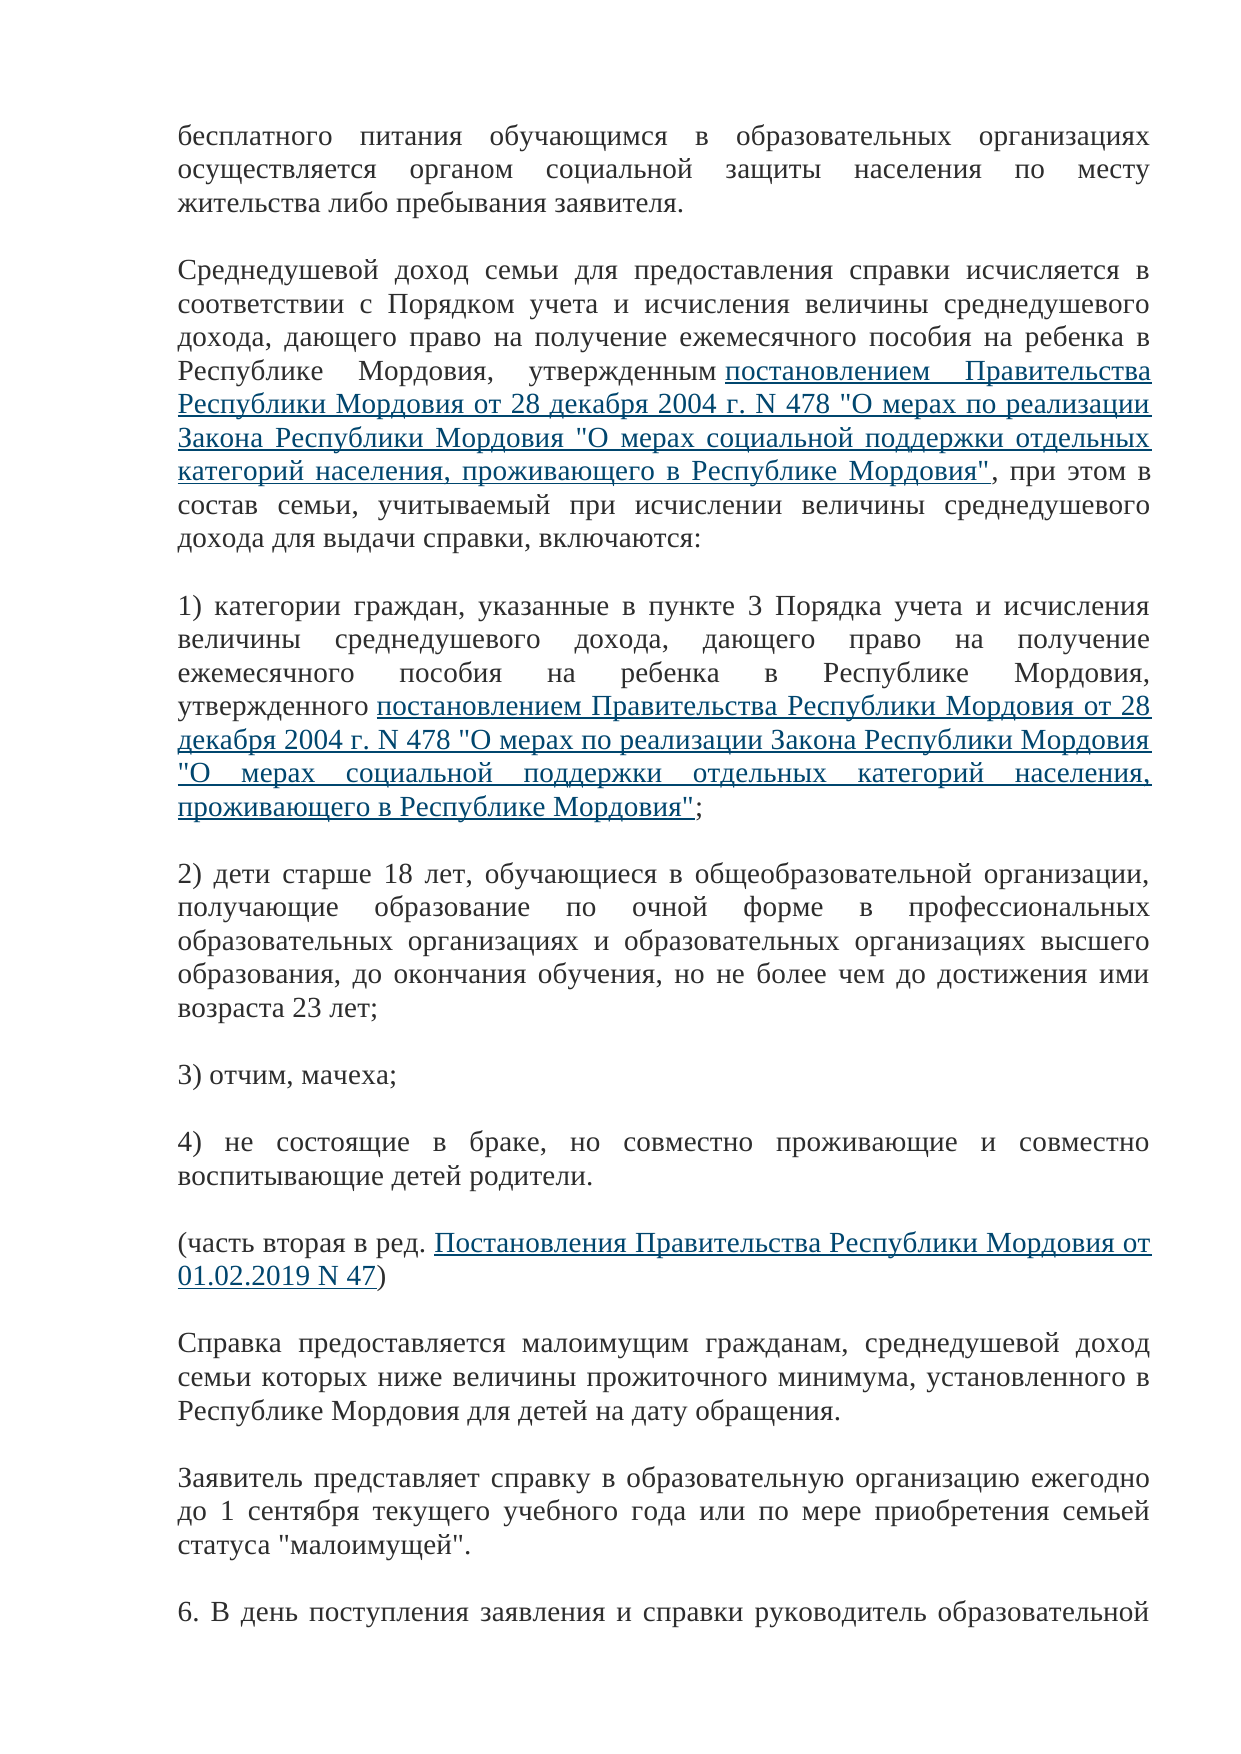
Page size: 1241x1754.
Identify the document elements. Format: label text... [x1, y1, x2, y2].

text Заявитель представляет справку в образовательную организацию ежегодно до 1 сентября текущего учебного года или по мере приобретения семьей статуса "малоимущей". [177, 1426, 1152, 1560]
text 1) категории граждан, указанные в пункте 3 Порядка учета и исчисления величины среднедушевого дохода, дающего право на получение ежемесячного пособия на ребенка в Республике Мордовия, утвержденного постановлением Правительства Республики Мордовия от 28 декабря 2004 г. N 478 "О мерах по реализации Закона Республики Мордовия "О мерах социальной поддержки отдельных категорий населения, проживающего в Республике Мордовия"; [177, 785, 1152, 822]
text 2) дети старше 18 лет, обучающиеся в общеобразовательной организации, получающие образование по очной форме в профессиональных образовательных организациях и образовательных организациях высшего образования, до окончания обучения, но не более чем до достижения ими возраста 23 лет; [177, 822, 1152, 1024]
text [177, 1560, 1152, 1627]
text Справка предоставляется малоимущим гражданам, среднедушевой доход семьи которых ниже величины прожиточного минимума, установленного в Республике Мордовия для детей на дату обращения. [177, 1292, 1152, 1426]
text 3) отчим, мачеха; [177, 1024, 1152, 1091]
text 1) категории граждан, указанные в пункте 3 Порядка учета и исчисления величины среднедушевого дохода, дающего право на получение ежемесячного пособия на ребенка в Республике Мордовия, утвержденного постановлением Правительства Республики Мордовия от 28 декабря 2004 г. N 478 "О мерах по реализации Закона Республики Мордовия "О мерах социальной поддержки отдельных категорий населения, проживающего в Республике Мордовия"; [177, 753, 1152, 784]
text 4) не состоящие в браке, но совместно проживающие и совместно воспитывающие детей родители. [177, 1091, 1152, 1191]
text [177, 118, 1152, 219]
text 1) категории граждан, указанные в пункте 3 Порядка учета и исчисления величины среднедушевого дохода, дающего право на получение ежемесячного пособия на ребенка в Республике Мордовия, утвержденного постановлением Правительства Республики Мордовия от 28 декабря 2004 г. N 478 "О мерах по реализации Закона Республики Мордовия "О мерах социальной поддержки отдельных категорий населения, проживающего в Республике Мордовия"; [177, 554, 1152, 751]
text (часть вторая в ред. Постановления Правительства Республики Мордовия от 01.02.2019 N 47) [177, 1191, 1152, 1292]
text Среднедушевой доход семьи для предоставления справки исчисляется в соответствии с Порядком учета и исчисления величины среднедушевого дохода, дающего право на получение ежемесячного пособия на ребенка в Республике Мордовия, утвержденным постановлением Правительства Республики Мордовия от 28 декабря 2004 г. N 478 "О мерах по реализации Закона Республики Мордовия "О мерах социальной поддержки отдельных категорий населения, проживающего в Республике Мордовия", при этом в состав семьи, учитываемый при исчислении величины среднедушевого дохода для выдачи справки, включаются: [177, 450, 1152, 554]
text Среднедушевой доход семьи для предоставления справки исчисляется в соответствии с Порядком учета и исчисления величины среднедушевого дохода, дающего право на получение ежемесячного пособия на ребенка в Республике Мордовия, утвержденным постановлением Правительства Республики Мордовия от 28 декабря 2004 г. N 478 "О мерах по реализации Закона Республики Мордовия "О мерах социальной поддержки отдельных категорий населения, проживающего в Республике Мордовия", при этом в состав семьи, учитываемый при исчислении величины среднедушевого дохода для выдачи справки, включаются: [177, 219, 1152, 415]
